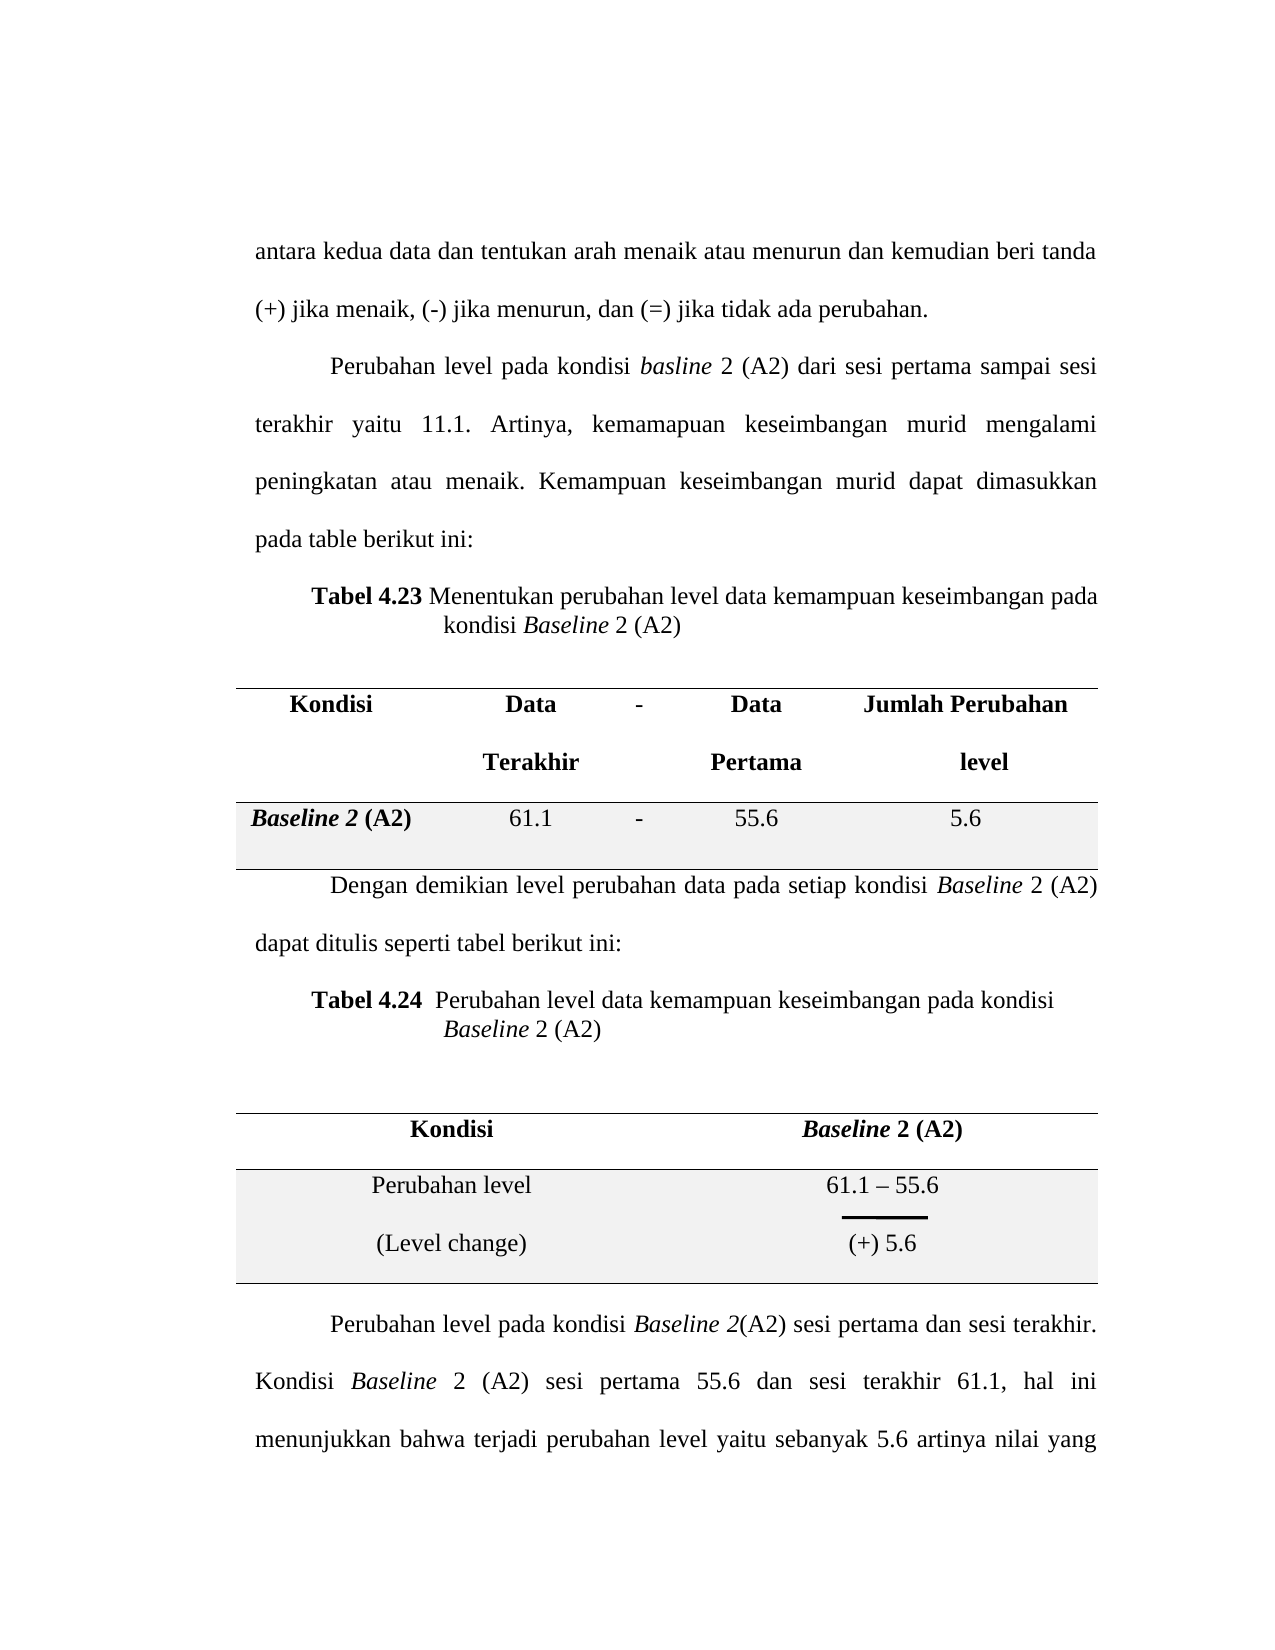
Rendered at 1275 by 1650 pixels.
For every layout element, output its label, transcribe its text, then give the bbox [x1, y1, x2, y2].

table_header - [636, 689, 679, 802]
table_header Kondisi [236, 689, 463, 802]
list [255, 236, 1098, 322]
text Tabel 4.23 Menentukan perubahan level data kemampuan keseimbangan pada kondisi Baseline 2 (A2) [311, 581, 1098, 639]
text Tabel 4.24 Perubahan level data kemampuan keseimbangan pada kondisi Baseline 2 (A2) [311, 985, 1098, 1043]
list Dengan demikian level perubahan data pada setiap kondisi Baseline 2 (A2) dapat ditulis seperti tabel berikut ini: [255, 870, 1098, 957]
table_header Data Terakhir [463, 689, 636, 802]
table_header Data Pertama [679, 689, 871, 802]
table_header Baseline 2 (A2) [667, 1114, 1098, 1169]
table_header Jumlah Perubahan level [871, 689, 1098, 802]
table_cell Perubahan level (Level change) [236, 1170, 667, 1283]
table_cell 61.1 – 55.6 (+) 5.6 [667, 1170, 1098, 1283]
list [255, 1309, 1098, 1453]
table_cell 61.1 [463, 803, 636, 869]
list Perubahan level pada kondisi basline 2 (A2) dari sesi pertama sampai sesi terakhir yaitu 11.1. Artinya, kemamapuan keseimbangan murid mengalami peningkatan atau menaik. Kemampuan keseimbangan murid dapat dimasukkan pada table berikut ini: [255, 351, 1098, 552]
table_cell - [636, 803, 679, 869]
table_cell Baseline 2 (A2) [236, 803, 463, 869]
table_cell 5.6 [871, 803, 1098, 869]
table_header Kondisi [236, 1114, 667, 1169]
table_cell 55.6 [679, 803, 871, 869]
